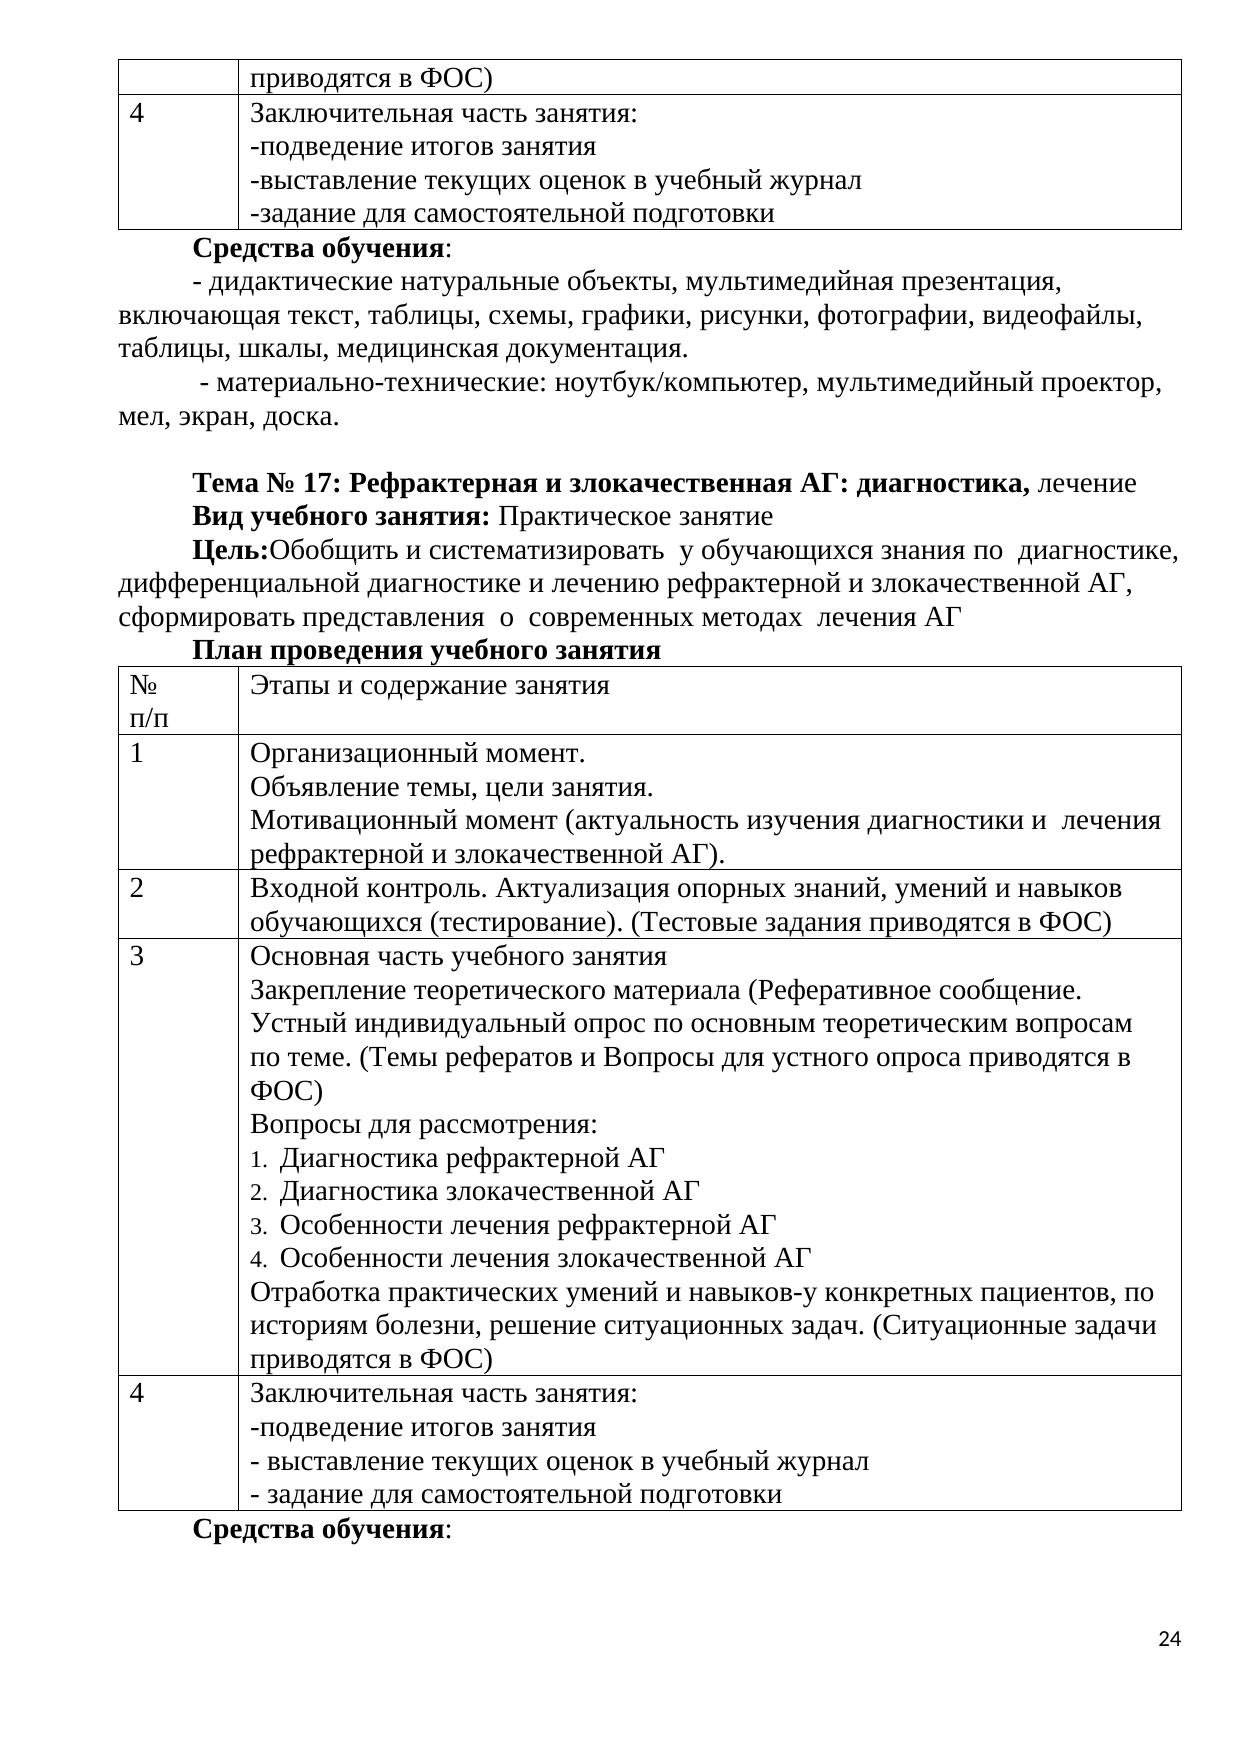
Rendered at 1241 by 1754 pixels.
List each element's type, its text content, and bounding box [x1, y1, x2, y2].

table_header Этапы и содержание занятия [239, 667, 1181, 734]
table_cell 4 [119, 1376, 238, 1510]
text Средства обучения: [118, 1511, 1181, 1544]
text Цель:Обобщить и систематизировать у обучающихся знания по диагностике, дифференциальной диагностике и лечению рефрактерной и злокачественной АГ, сформировать представления о современных методах лечения АГ [118, 532, 1181, 632]
table_cell 3 [119, 60, 238, 94]
table_cell Заключительная часть занятия: -подведение итогов занятия -выставление текущих оценок в учебный журнал -задание для самостоятельной подготовки [239, 95, 1181, 229]
table_cell 3 [119, 939, 238, 1374]
table_header № п/п [119, 667, 238, 734]
table_cell Заключительная часть занятия: -подведение итогов занятия - выставление текущих оценок в учебный журнал - задание для самостоятельной подготовки [239, 1376, 1181, 1510]
text Вид учебного занятия: Практическое занятие [118, 498, 1181, 532]
table_cell 1 [119, 735, 238, 869]
table_cell Входной контроль. Актуализация опорных знаний, умений и навыков обучающихся (тестирование). (Тестовые задания приводятся в ФОС) [239, 870, 1181, 937]
text - дидактические натуральные объекты, мультимедийная презентация, включающая текст, таблицы, схемы, графики, рисунки, фотографии, видеофайлы, таблицы, шкалы, медицинская документация. [118, 263, 1181, 364]
table_cell 2 [119, 870, 238, 937]
text Тема № 17: Рефрактерная и злокачественная АГ: диагностика, лечение [118, 465, 1181, 498]
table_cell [239, 60, 1181, 94]
text Средства обучения: [118, 230, 1181, 263]
text - материально-технические: ноутбук/компьютер, мультимедийный проектор, мел, экран, доска. [118, 364, 1181, 431]
text План проведения учебного занятия [118, 632, 1181, 666]
table_cell Основная часть учебного занятия Закрепление теоретического материала (Реферативное сообщение. Устный индивидуальный опрос по основным теоретическим вопросам по теме. (Темы рефератов и Вопросы для устного опроса приводятся в ФОС) Вопросы для рассмотрения: Диагностика рефрактерной АГ Диагностика злокачественной АГ Особенности лечения рефрактерной АГ Особенности лечения злокачественной АГ Отработка практических умений и навыков-у конкретных пациентов, по историям болезни, решение ситуационных задач. (Ситуационные задачи приводятся в ФОС) [239, 939, 1181, 1374]
table_cell 4 [119, 95, 238, 229]
table_cell Организационный момент. Объявление темы, цели занятия. Мотивационный момент (актуальность изучения диагностики и лечения рефрактерной и злокачественной АГ). [239, 735, 1181, 869]
